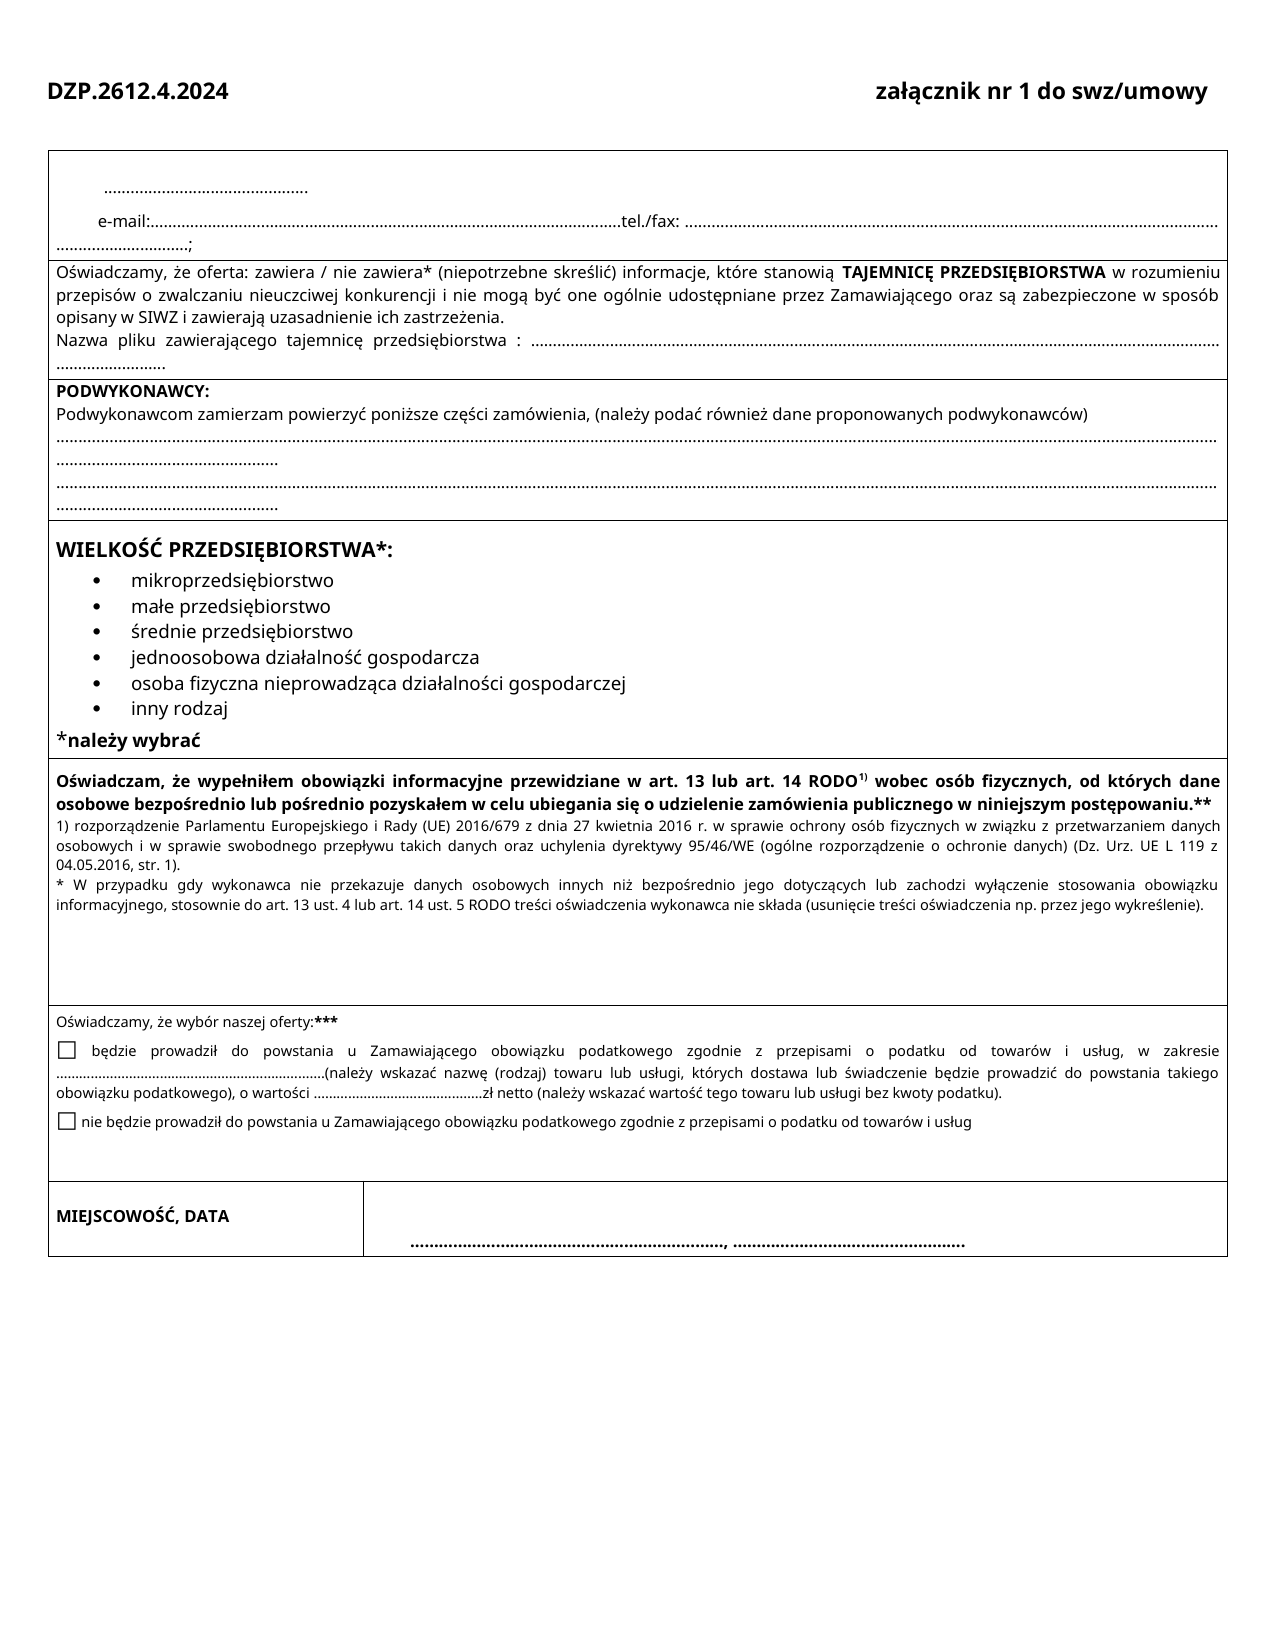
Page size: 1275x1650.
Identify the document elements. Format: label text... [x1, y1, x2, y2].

table_cell Oświadczam, że wypełniłem obowiązki informacyjne przewidziane w art. 13 lub art. 14 RODO1) wobec osób fizycznych, od których dane osobowe bezpośrednio lub pośrednio pozyskałem w celu ubiegania się o udzielenie zamówienia publicznego w niniejszym postępowaniu.** 1) rozporządzenie Parlamentu Europejskiego i Rady (UE) 2016/679 z dnia 27 kwietnia 2016 r. w sprawie ochrony osób fizycznych w związku z przetwarzaniem danych osobowych i w sprawie swobodnego przepływu takich danych oraz uchylenia dyrektywy 95/46/WE (ogólne rozporządzenie o ochronie danych) (Dz. Urz. UE L 119 z 04.05.2016, str. 1). * W przypadku gdy wykonawca nie przekazuje danych osobowych innych niż bezpośrednio jego dotyczących lub zachodzi wyłączenie stosowania obowiązku informacyjnego, stosownie do art. 13 ust. 4 lub art. 14 ust. 5 RODO treści oświadczenia wykonawca nie składa (usunięcie treści oświadczenia np. przez jego wykreślenie). [49, 759, 1227, 1005]
table_cell WIELKOŚĆ PRZEDSIĘBIORSTWA*: mikroprzedsiębiorstwo małe przedsiębiorstwo średnie przedsiębiorstwo jednoosobowa działalność gospodarcza osoba fizyczna nieprowadząca działalności gospodarczej inny rodzaj *należy wybrać [49, 521, 1227, 758]
table_cell MIEJSCOWOŚĆ, DATA [49, 1182, 363, 1256]
table_cell …………………………………………………………, …………………………………………. [364, 1182, 1227, 1256]
table_cell PODWYKONAWCY: Podwykonawcom zamierzam powierzyć poniższe części zamówienia, (należy podać również dane proponowanych podwykonawców) ....................................................................................................................................................................................................................................................................................................................... ....................................................................................................................................................................................................................................................................................................................... [49, 380, 1227, 520]
table_cell Oświadczamy, że oferta: zawiera / nie zawiera* (niepotrzebne skreślić) informacje, które stanowią TAJEMNICĘ PRZEDSIĘBIORSTWA w rozumieniu przepisów o zwalczaniu nieuczciwej konkurencji i nie mogą być one ogólnie udostępniane przez Zamawiającego oraz są zabezpieczone w sposób opisany w SIWZ i zawierają uzasadnienie ich zastrzeżenia. Nazwa pliku zawierającego tajemnicę przedsiębiorstwa : ………………………………………………………………………………………………………………………………………….………………..….. [49, 261, 1227, 378]
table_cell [49, 151, 1227, 260]
table_cell Oświadczamy, że wybór naszej oferty:*** □ będzie prowadził do powstania u Zamawiającego obowiązku podatkowego zgodnie z przepisami o podatku od towarów i usług, w zakresie …………………………………………………………….(należy wskazać nazwę (rodzaj) towaru lub usługi, których dostawa lub świadczenie będzie prowadzić do powstania takiego obowiązku podatkowego), o wartości ……………………………………..zł netto (należy wskazać wartość tego towaru lub usługi bez kwoty podatku). □ nie będzie prowadził do powstania u Zamawiającego obowiązku podatkowego zgodnie z przepisami o podatku od towarów i usług [49, 1006, 1227, 1181]
